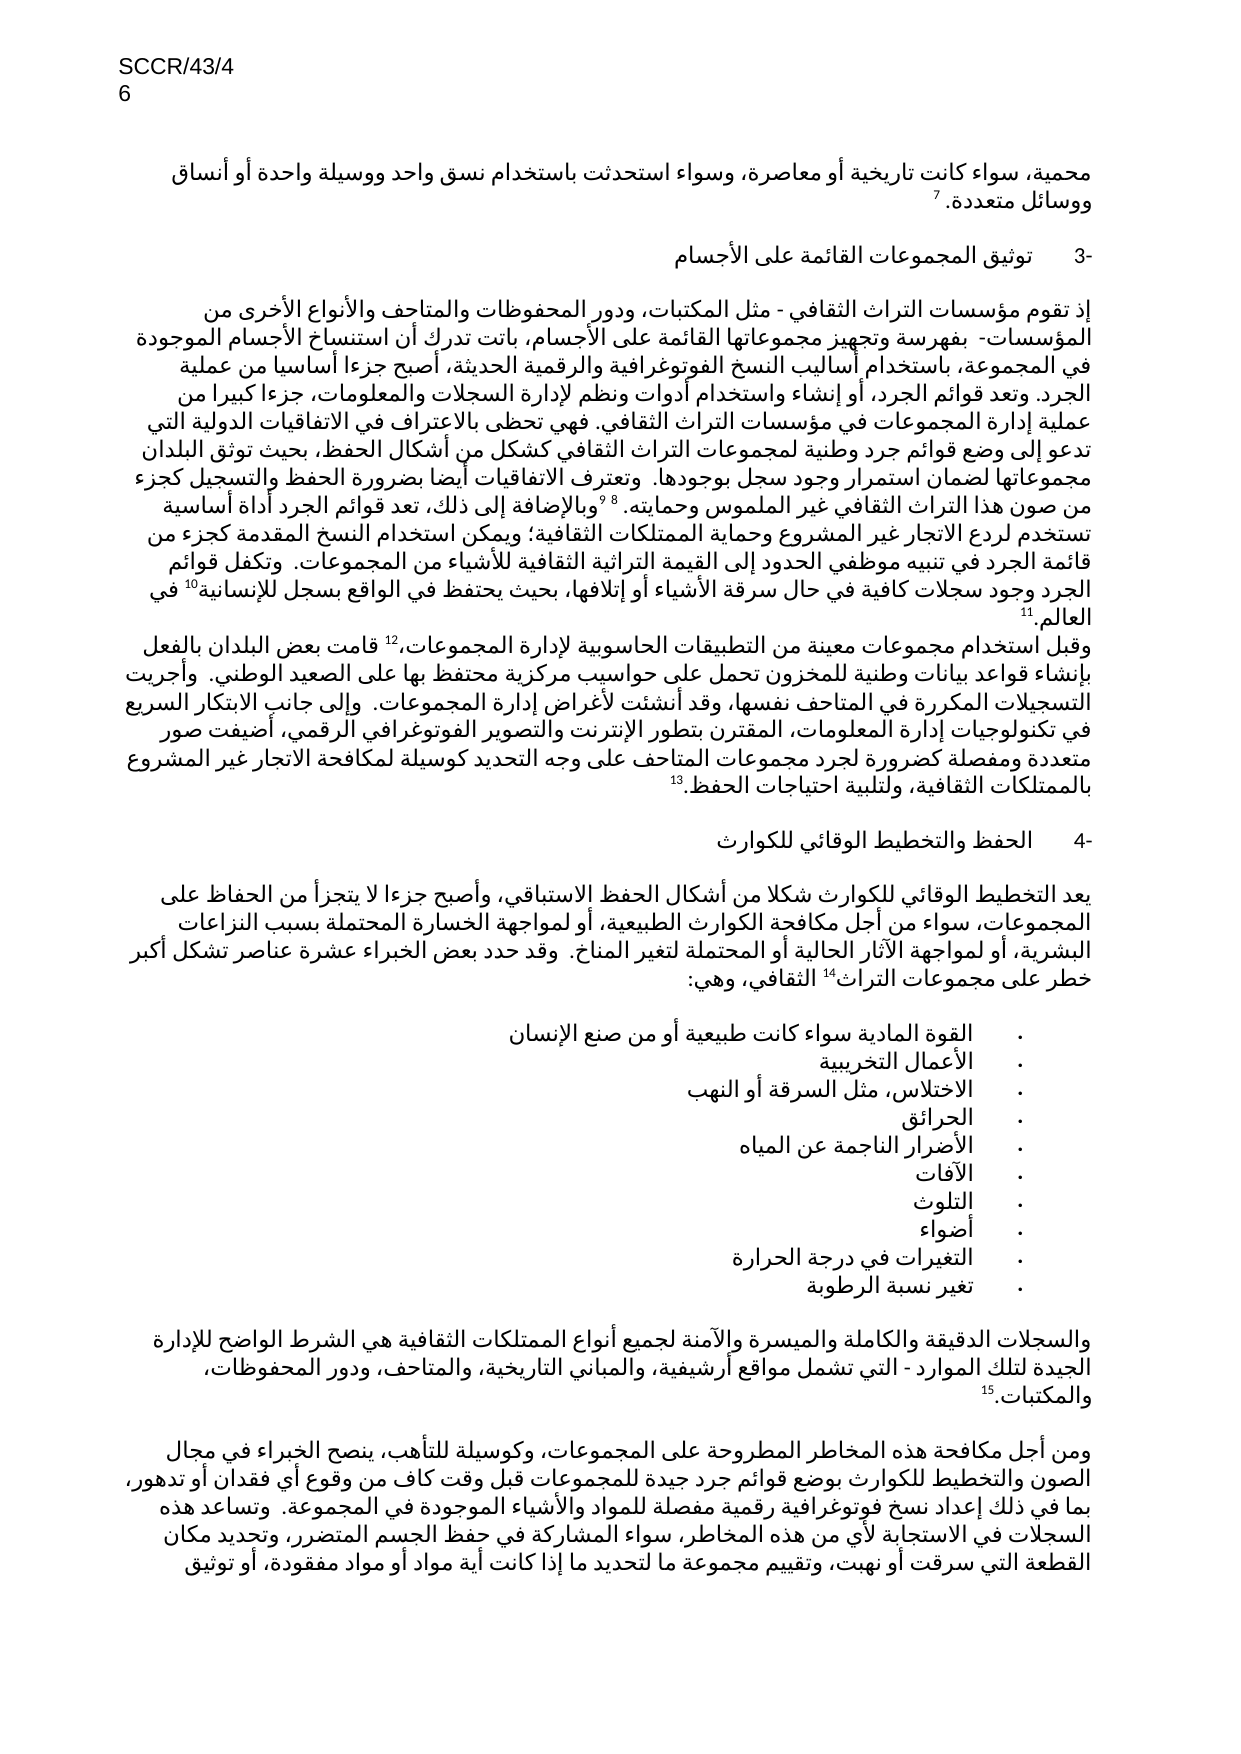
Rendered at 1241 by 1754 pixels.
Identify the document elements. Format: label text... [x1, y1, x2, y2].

list الأعمال التخريبية [118, 1047, 1018, 1075]
text يعد التخطيط الوقائي للكوارث شكلا من أشكال الحفظ الاستباقي، وأصبح جزءا لا يتجزأ من الحفاظ على المجموعات، سواء من أجل مكافحة الكوارث الطبيعية، أو لمواجهة الخسارة المحتملة بسبب النزاعات البشرية، أو لمواجهة الآثار الحالية أو المحتملة لتغير المناخ. وقد حدد بعض الخبراء عشرة عناصر تشكل أكبر خطر على مجموعات التراث الثقافي، وهي: [118, 880, 1092, 992]
list التلوث [118, 1187, 1018, 1215]
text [118, 1436, 1092, 1576]
list التغيرات في درجة الحرارة [118, 1243, 1018, 1271]
list أضواء [118, 1215, 1018, 1243]
list الحرائق [118, 1103, 1018, 1131]
subtitle -3 توثيق المجموعات القائمة على الأجسام [118, 241, 1092, 269]
text والسجلات الدقيقة والكاملة والميسرة والآمنة لجميع أنواع الممتلكات الثقافية هي الشرط الواضح للإدارة الجيدة لتلك الموارد - التي تشمل مواقع أرشيفية، والمباني التاريخية، والمتاحف، ودور المحفوظات، والمكتبات. [118, 1325, 1092, 1409]
subtitle -4 الحفظ والتخطيط الوقائي للكوارث [118, 826, 1092, 854]
list الأضرار الناجمة عن المياه [118, 1131, 1018, 1159]
list القوة المادية سواء كانت طبيعية أو من صنع الإنسان [118, 1019, 1018, 1047]
list الاختلاس، مثل السرقة أو النهب [118, 1075, 1018, 1103]
text إذ تقوم مؤسسات التراث الثقافي - مثل المكتبات، ودور المحفوظات والمتاحف والأنواع الأخرى من المؤسسات- بفهرسة وتجهيز مجموعاتها القائمة على الأجسام، باتت تدرك أن استنساخ الأجسام الموجودة في المجموعة، باستخدام أساليب النسخ الفوتوغرافية والرقمية الحديثة، أصبح جزءا أساسيا من عملية الجرد. وتعد قوائم الجرد، أو إنشاء واستخدام أدوات ونظم لإدارة السجلات والمعلومات، جزءا كبيرا من عملية إدارة المجموعات في مؤسسات التراث الثقافي. فهي تحظى بالاعتراف في الاتفاقيات الدولية التي تدعو إلى وضع قوائم جرد وطنية لمجموعات التراث الثقافي كشكل من أشكال الحفظ، بحيث توثق البلدان مجموعاتها لضمان استمرار وجود سجل بوجودها. وتعترف الاتفاقيات أيضا بضرورة الحفظ والتسجيل كجزء من صون هذا التراث الثقافي غير الملموس وحمايته. وبالإضافة إلى ذلك، تعد قوائم الجرد أداة أساسية تستخدم لردع الاتجار غير المشروع وحماية الممتلكات الثقافية؛ ويمكن استخدام النسخ المقدمة كجزء من قائمة الجرد في تنبيه موظفي الحدود إلى القيمة التراثية الثقافية للأشياء من المجموعات. وتكفل قوائم الجرد وجود سجلات كافية في حال سرقة الأشياء أو إتلافها، بحيث يحتفظ في الواقع بسجل للإنسانية في العالم. [118, 295, 1092, 632]
list الآفات [118, 1159, 1018, 1187]
text وقبل استخدام مجموعات معينة من التطبيقات الحاسوبية لإدارة المجموعات، قامت بعض البلدان بالفعل بإنشاء قواعد بيانات وطنية للمخزون تحمل على حواسيب مركزية محتفظ بها على الصعيد الوطني. وأجريت التسجيلات المكررة في المتاحف نفسها، وقد أنشئت لأغراض إدارة المجموعات. وإلى جانب الابتكار السريع في تكنولوجيات إدارة المعلومات، المقترن بتطور الإنترنت والتصوير الفوتوغرافي الرقمي، أضيفت صور متعددة ومفصلة كضرورة لجرد مجموعات المتاحف على وجه التحديد كوسيلة لمكافحة الاتجار غير المشروع بالممتلكات الثقافية، ولتلبية احتياجات الحفظ. [118, 632, 1092, 800]
list تغير نسبة الرطوبة [118, 1271, 1018, 1299]
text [118, 158, 1092, 214]
